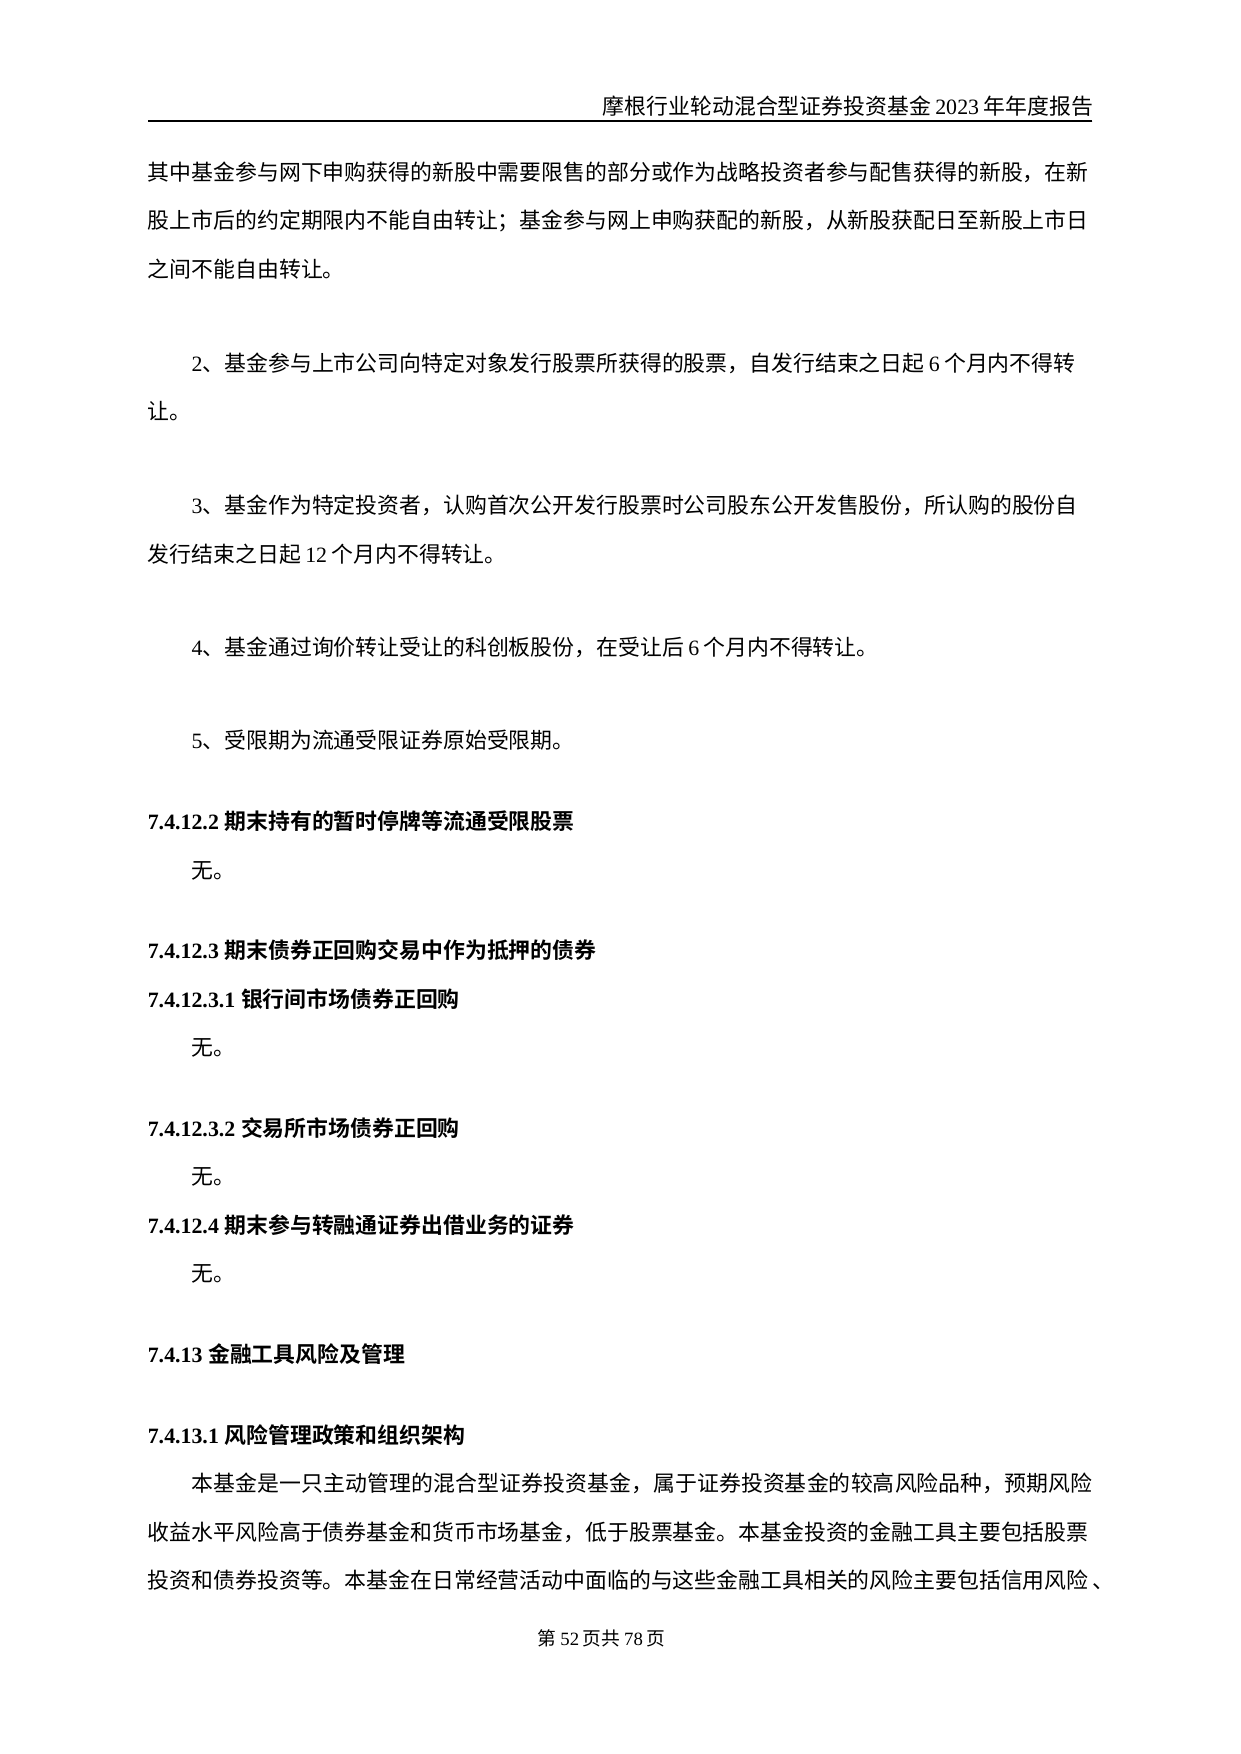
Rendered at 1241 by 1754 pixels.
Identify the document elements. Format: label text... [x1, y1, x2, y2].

text 2、基金参与上市公司向特定对象发行股票所获得的股票，自发行结束之日起6个月内不得转让。 [148, 345, 1092, 426]
text 7.4.13 金融工具风险及管理 [148, 1336, 1092, 1369]
text 7.4.12.3 期末债券正回购交易中作为抵押的债券 [148, 933, 1092, 966]
text 4、基金通过询价转让受让的科创板股份，在受让后6个月内不得转让。 [148, 629, 1092, 662]
text 3、基金作为特定投资者，认购首次公开发行股票时公司股东公开发售股份，所认购的股份自发行结束之日起12个月内不得转让。 [148, 487, 1092, 569]
text 7.4.12.3.1 银行间市场债券正回购 [148, 981, 1092, 1014]
text 5、受限期为流通受限证券原始受限期。 [148, 723, 1092, 756]
text 无。 [148, 1159, 1092, 1191]
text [148, 154, 1092, 284]
text 7.4.12.4 期末参与转融通证券出借业务的证券 [148, 1207, 1092, 1240]
text 7.4.13.1 风险管理政策和组织架构 [148, 1417, 1092, 1450]
text 7.4.12.2 期末持有的暂时停牌等流通受限股票 [148, 804, 1092, 836]
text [148, 1466, 1092, 1596]
text 无。 [148, 1030, 1092, 1062]
text 无。 [148, 852, 1092, 885]
text 7.4.12.3.2 交易所市场债券正回购 [148, 1111, 1092, 1143]
text 无。 [148, 1256, 1092, 1288]
